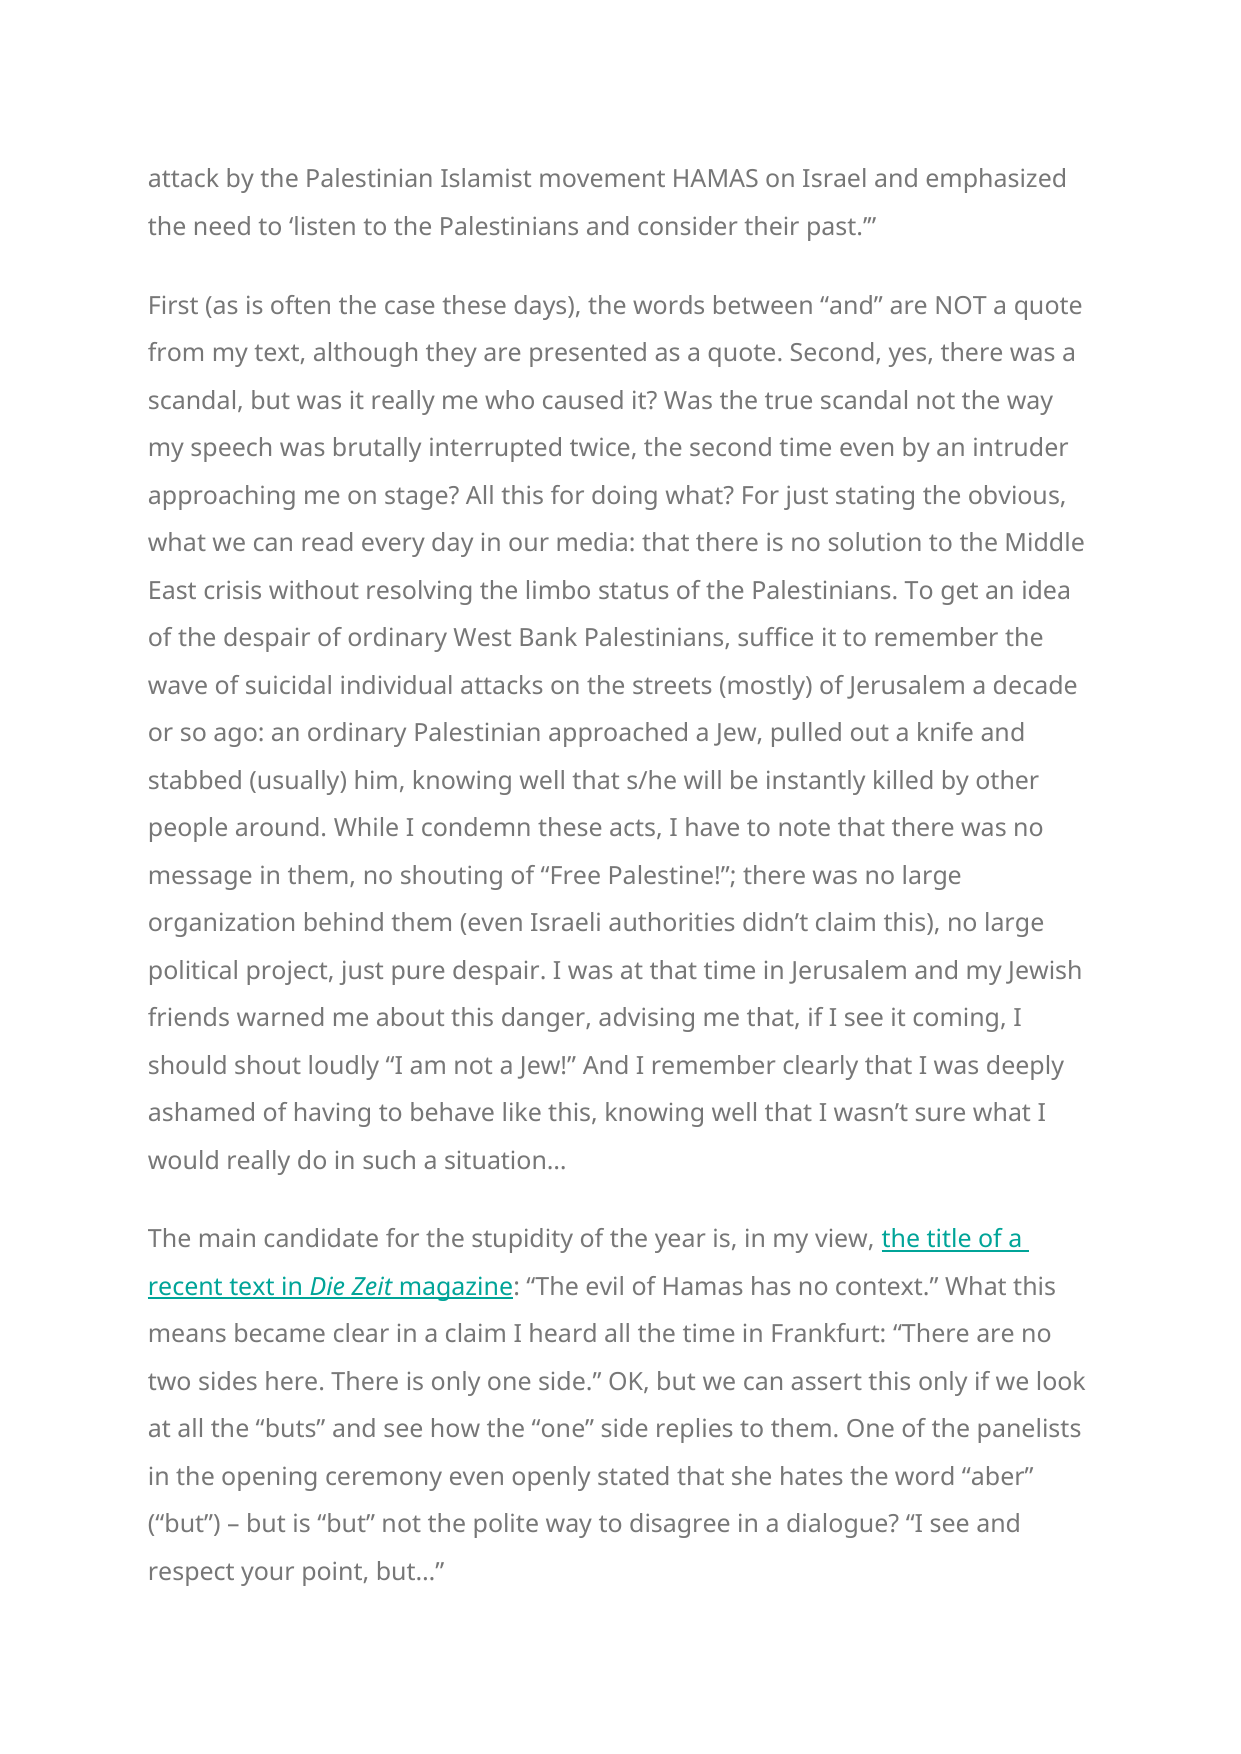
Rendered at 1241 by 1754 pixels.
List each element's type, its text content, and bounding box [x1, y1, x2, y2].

text The main candidate for the stupidity of the year is, in my view, the title of a recent text in Die Zeit magazine: “The evil of Hamas has no context.” What this means became clear in a claim I heard all the time in Frankfurt: “There are no two sides here. There is only one side.” OK, but we can assert this only if we look at all the “buts” and see how the “one” side replies to them. One of the panelists in the opening ceremony even openly stated that she hates the word “aber” (“but”) – but is “but” not the polite way to disagree in a dialogue? “I see and respect your point, but…” [148, 1208, 1093, 1588]
text First (as is often the case these days), the words between “and” are NOT a quote from my text, although they are presented as a quote. Second, yes, there was a scandal, but was it really me who caused it? Was the true scandal not the way my speech was brutally interrupted twice, the second time even by an intruder approaching me on stage? All this for doing what? For just stating the obvious, what we can read every day in our media: that there is no solution to the Middle East crisis without resolving the limbo status of the Palestinians. To get an idea of the despair of ordinary West Bank Palestinians, suffice it to remember the wave of suicidal individual attacks on the streets (mostly) of Jerusalem a decade or so ago: an ordinary Palestinian approached a Jew, pulled out a knife and stabbed (usually) him, knowing well that s/he will be instantly killed by other people around. While I condemn these acts, I have to note that there was no message in them, no shouting of “Free Palestine!”; there was no large organization behind them (even Israeli authorities didn’t claim this), no large political project, just pure despair. I was at that time in Jerusalem and my Jewish friends warned me about this danger, advising me that, if I see it coming, I should shout loudly “I am not a Jew!” And I remember clearly that I was deeply ashamed of having to behave like this, knowing well that I wasn’t sure what I would really do in such a situation… [148, 274, 1093, 1176]
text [148, 148, 1093, 243]
